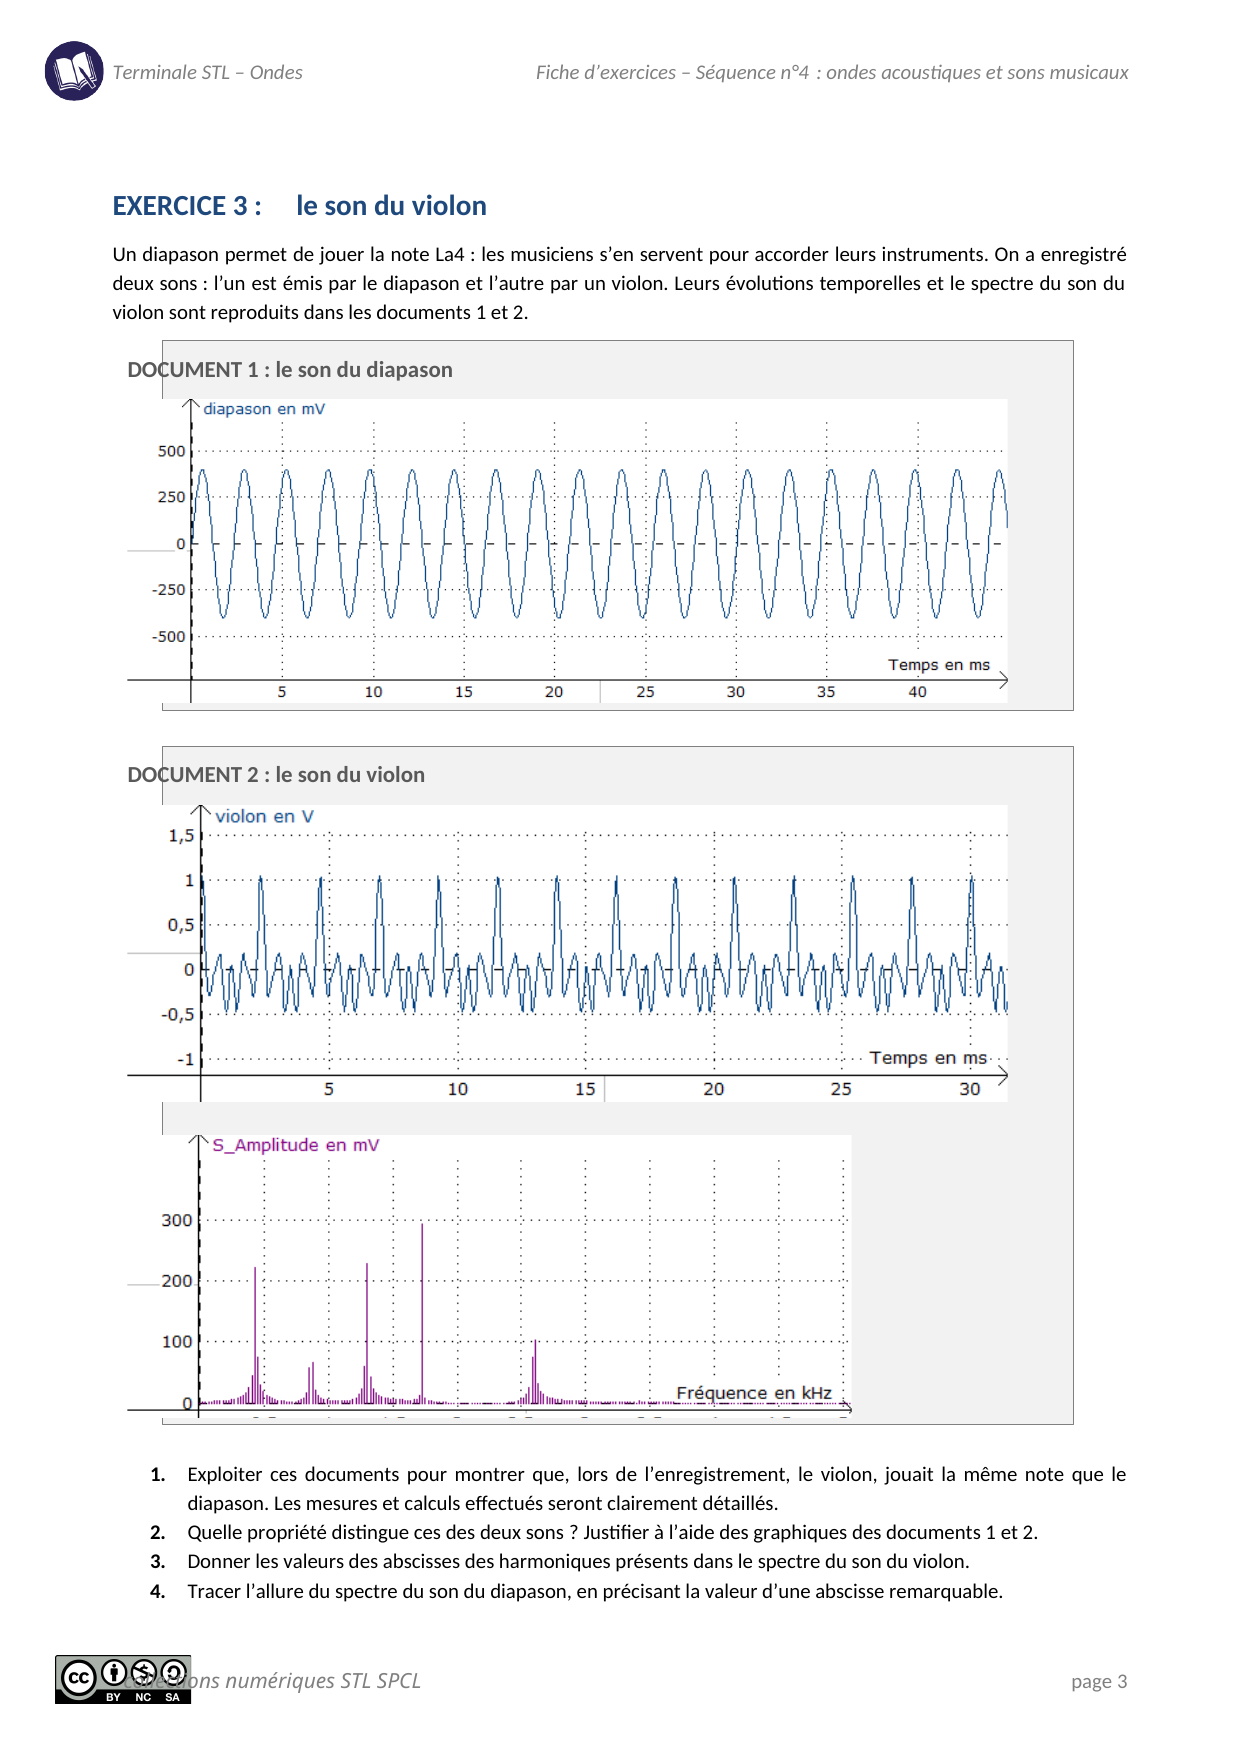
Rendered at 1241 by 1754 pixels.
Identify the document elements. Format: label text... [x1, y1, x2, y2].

list Exploiter ces documents pour montrer que, lors de l’enregistrement, le violon, jouait la même note que le diapason. Les mesures et calculs effectués seront clairement détaillés. [150, 1461, 1128, 1516]
picture [44, 41, 104, 101]
picture [127, 399, 1008, 703]
text Un diapason permet de jouer la note La4 : les musiciens s’en servent pour accorder leurs instruments. On a enregistré deux sons : l’un est émis par le diapason et l’autre par un violon. Leurs évolutions temporelles et le spectre du son du violon sont reproduits dans les documents 1 et 2. [112, 241, 1128, 325]
text le son du violon [112, 187, 1128, 223]
picture [55, 1655, 192, 1704]
picture [127, 805, 1008, 1102]
text Quelle propriété distingue ces des deux sons ? Justifier à l’aide des graphiques des documents 1 et 2. [150, 1519, 1128, 1545]
text Donner les valeurs des abscisses des harmoniques présents dans le spectre du son du violon. [150, 1549, 1128, 1574]
text Tracer l’allure du spectre du son du diapason, en précisant la valeur d’une abscisse remarquable. [150, 1578, 1128, 1603]
picture [127, 1135, 852, 1418]
